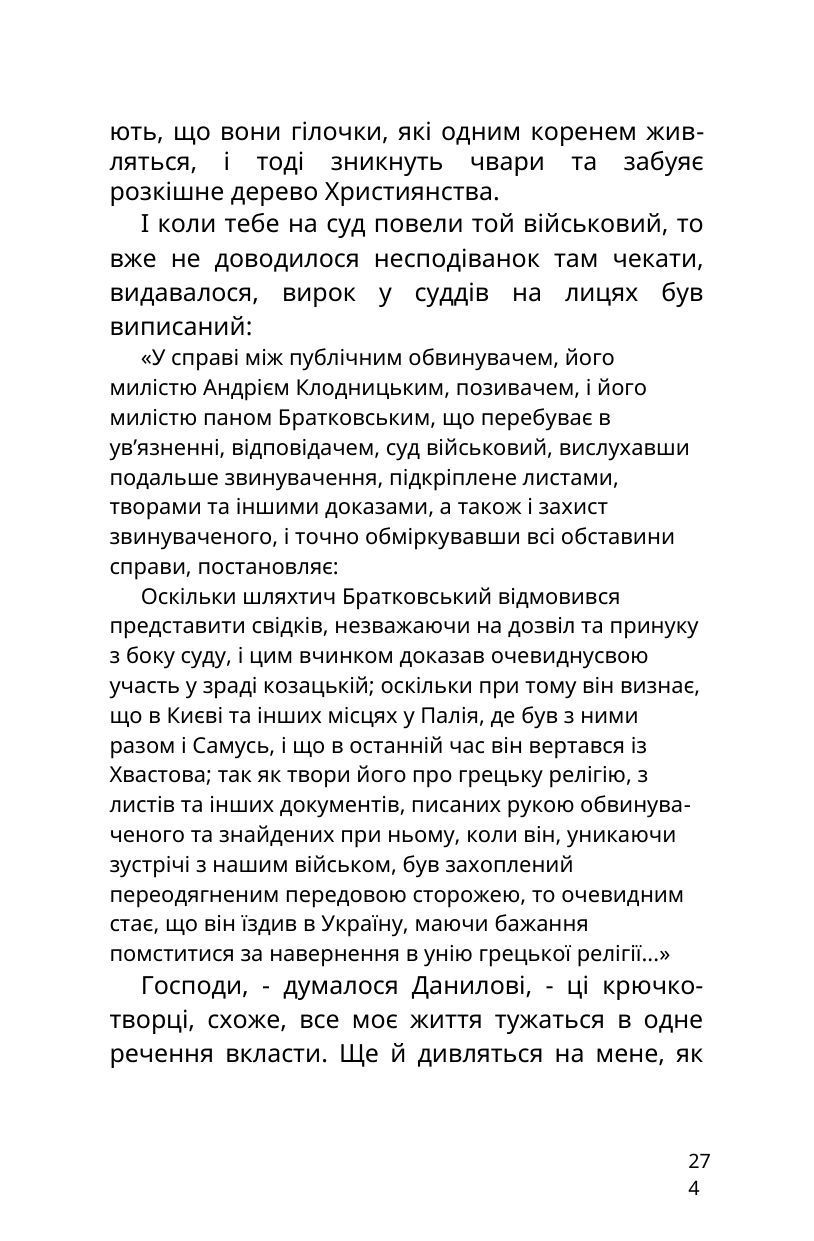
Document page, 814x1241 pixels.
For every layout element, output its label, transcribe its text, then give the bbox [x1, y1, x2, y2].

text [109, 968, 704, 1070]
text Оскільки шляхтич Братковський відмовився представити свідків, незважаючи на дозвіл та принуку з боку суду, і цим вчинком доказав очевиднусвою участь у зраді козацькій; оскільки при тому він визнає, що в Києві та інших місцях у Палія, де був з ними разом і Самусь, і що в останній час він вертався із Хвастова; так як твори його про грецьку релігію, з листів та інших документів, писаних рукою обвинуваченого та знайдених при ньому, коли він, уникаючи зустрічі з нашим військом, був захоплений переодягненим передовою сторожею, то очевидним стає, що він їздив в Україну, маючи бажання помститися за навернення в унію грецької релігії...» [109, 581, 704, 968]
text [109, 116, 704, 206]
text І коли тебе на суд повели той військовий, то вже не доводилося несподіванок там чекати, видавалося, вирок у суддів на лицях був виписаний: [109, 206, 704, 342]
text «У справі між публічним обвинувачем, його милістю Андрієм Клодницьким, позивачем, і його милістю паном Братковським, що перебуває в ув’язненні, відповідачем, суд військовий, вислухавши подальше звинувачення, підкріплене листами, творами та іншими доказами, а також і захист звинуваченого, і точно обміркувавши всі обставини справи, постановляє: [109, 342, 704, 581]
